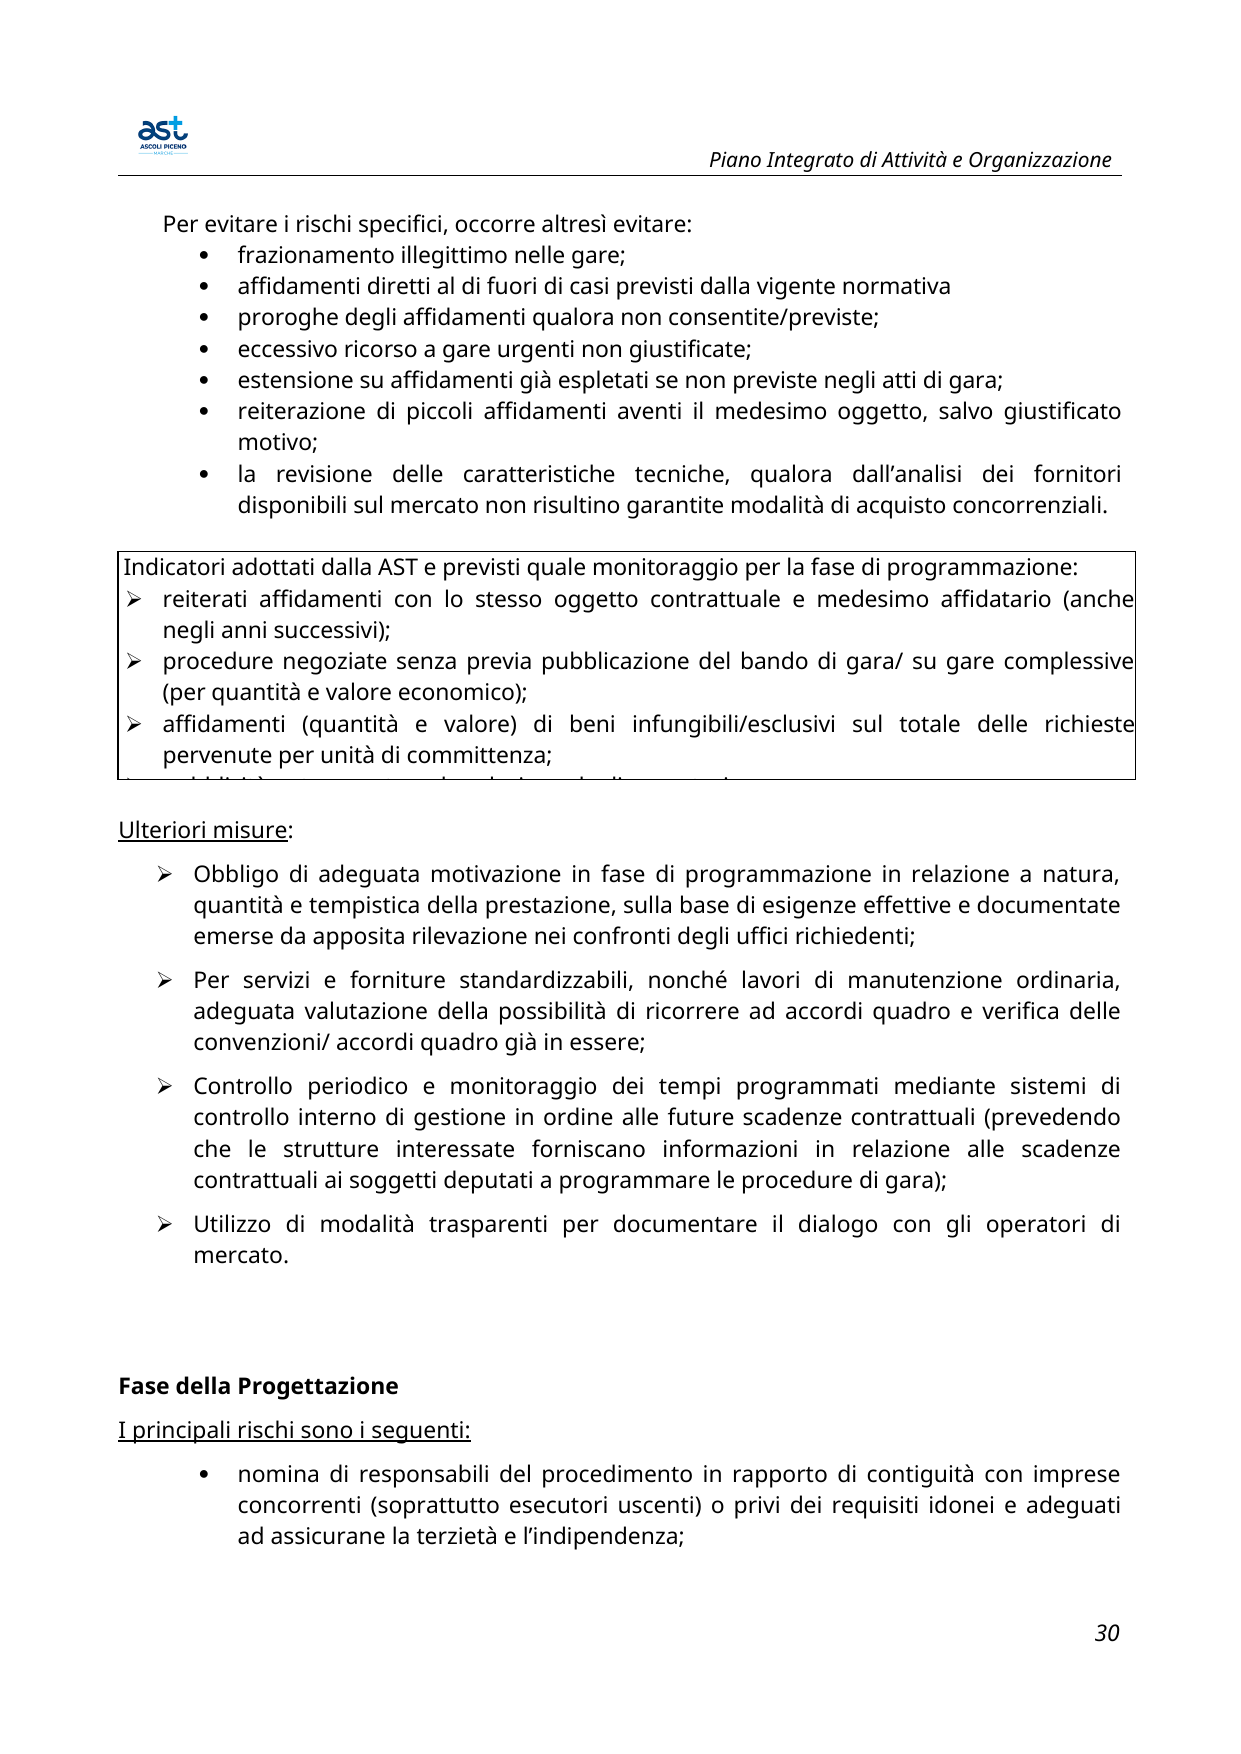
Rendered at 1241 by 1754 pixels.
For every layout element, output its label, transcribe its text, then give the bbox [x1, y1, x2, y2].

list frazionamento illegittimo nelle gare; [200, 239, 1122, 270]
picture [118, 103, 208, 167]
list estensione su affidamenti già espletati se non previste negli atti di gara; [200, 364, 1122, 395]
list affidamenti diretti al di fuori di casi previsti dalla vigente normativa [200, 270, 1122, 301]
list Utilizzo di modalità trasparenti per documentare il dialogo con gli operatori di mercato. [156, 1208, 1122, 1270]
list eccessivo ricorso a gare urgenti non giustificate; [200, 332, 1122, 364]
list reiterazione di piccoli affidamenti aventi il medesimo oggetto, salvo giustificato motivo; [200, 395, 1122, 457]
list Controllo periodico e monitoraggio dei tempi programmati mediante sistemi di controllo interno di gestione in ordine alle future scadenze contrattuali (prevedendo che le strutture interessate forniscano informazioni in relazione alle scadenze contrattuali ai soggetti deputati a programmare le procedure di gara); [156, 1070, 1122, 1195]
list la revisione delle caratteristiche tecniche, qualora dall’analisi dei fornitori disponibili sul mercato non risultino garantite modalità di acquisto concorrenziali. [200, 457, 1122, 520]
list Per servizi e forniture standardizzabili, nonché lavori di manutenzione ordinaria, adeguata valutazione della possibilità di ricorrere ad accordi quadro e verifica delle convenzioni/ accordi quadro già in essere; [156, 964, 1122, 1058]
list Obbligo di adeguata motivazione in fase di programmazione in relazione a natura, quantità e tempistica della prestazione, sulla base di esigenze effettive e documentate emerse da apposita rilevazione nei confronti degli uffici richiedenti; [156, 858, 1122, 951]
text Fase della Progettazione [118, 1370, 1122, 1401]
list nomina di responsabili del procedimento in rapporto di contiguità con imprese concorrenti (soprattutto esecutori uscenti) o privi dei requisiti idonei e adeguati ad assicurane la terzietà e l’indipendenza; [200, 1458, 1122, 1551]
text Ulteriori misure: [118, 814, 1122, 845]
list proroghe degli affidamenti qualora non consentite/previste; [200, 301, 1122, 332]
text Per evitare i rischi specifici, occorre altresì evitare: [118, 207, 1122, 239]
text I principali rischi sono i seguenti: [118, 1414, 1122, 1445]
